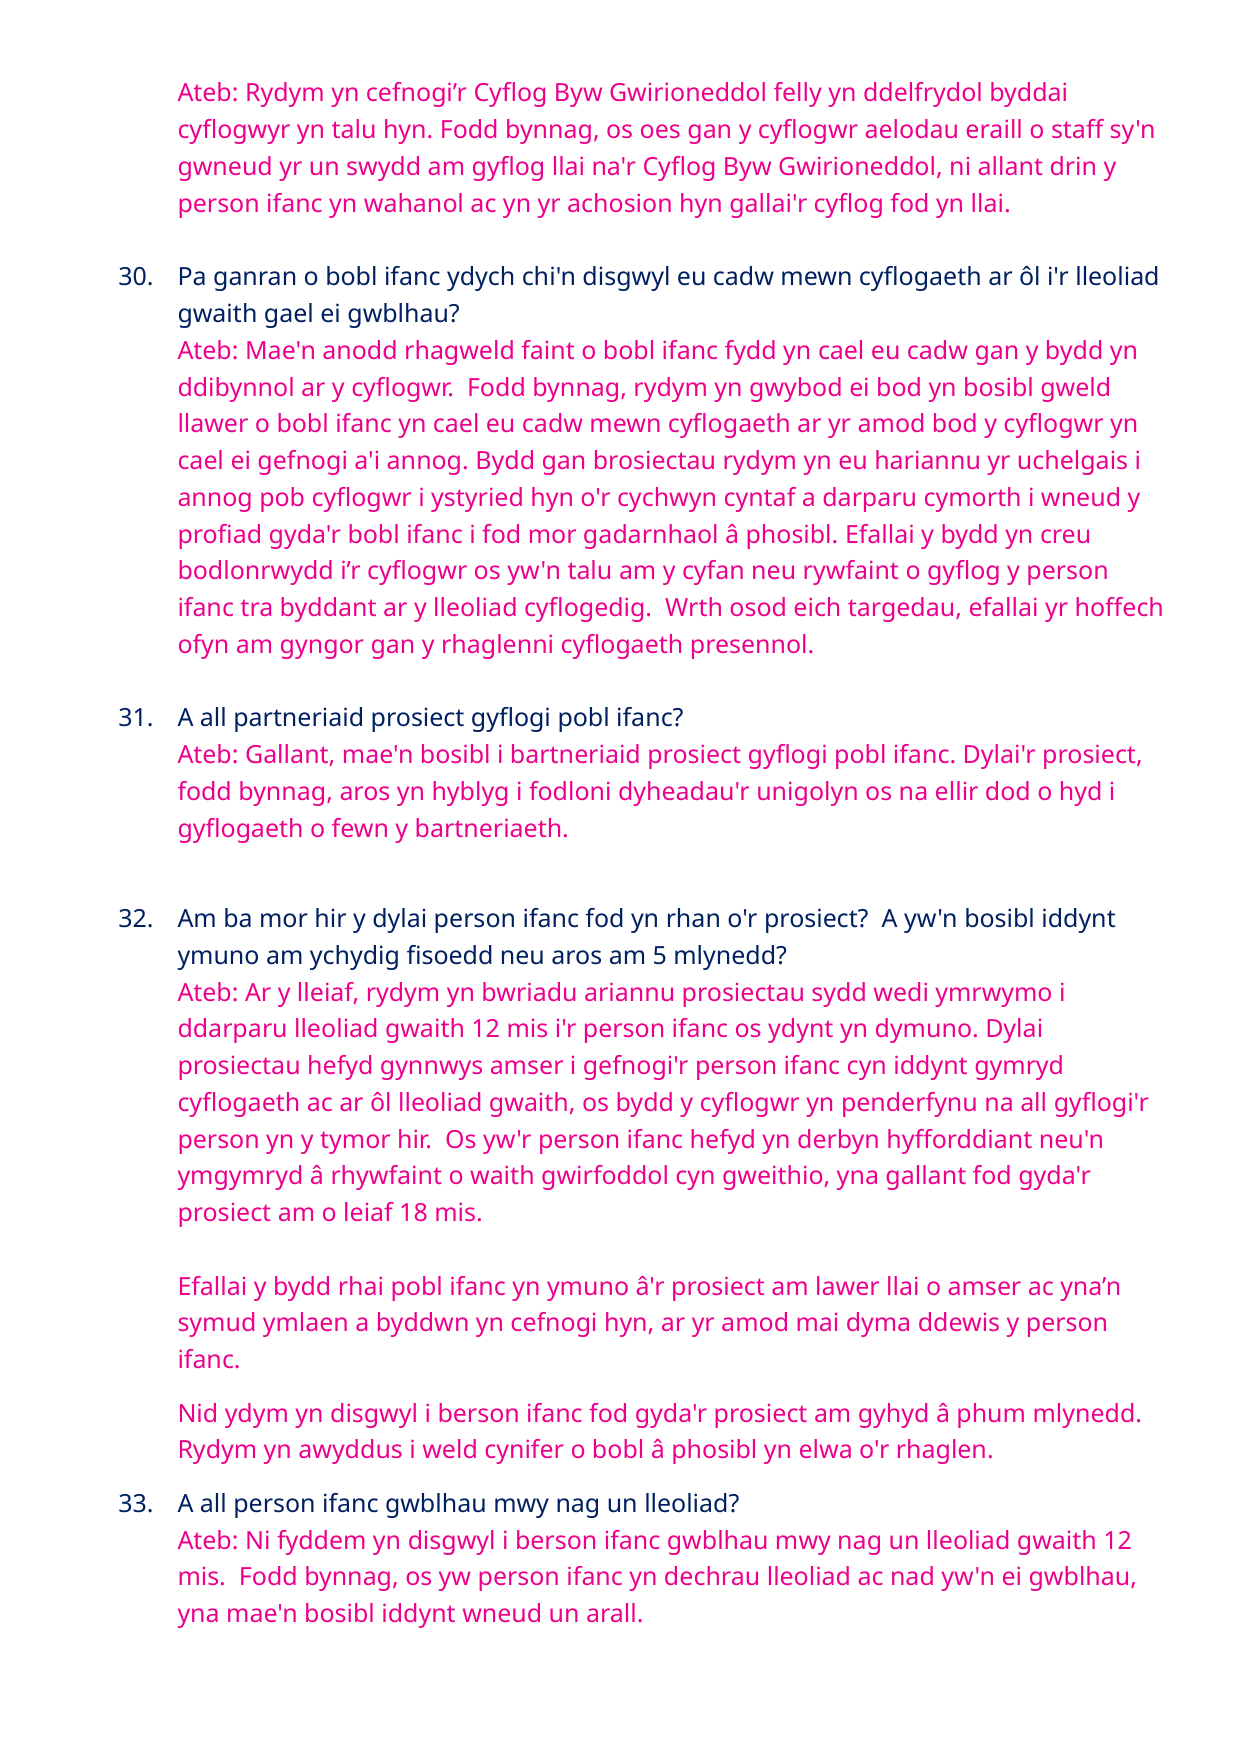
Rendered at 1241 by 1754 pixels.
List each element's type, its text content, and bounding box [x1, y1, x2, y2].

list A all partneriaid prosiect gyflogi pobl ifanc? [118, 700, 1165, 734]
list Am ba mor hir y dylai person ifanc fod yn rhan o'r prosiect? A yw'n bosibl iddynt ymuno am ychydig fisoedd neu aros am 5 mlynedd? [118, 901, 1165, 971]
list A all person ifanc gwblhau mwy nag un lleoliad? [118, 1486, 1165, 1519]
text Ateb: Rydym yn cefnogi’r Cyflog Byw Gwirioneddol felly yn ddelfrydol byddai cyflogwyr yn talu hyn. Fodd bynnag, os oes gan y cyflogwr aelodau eraill o staff sy'n gwneud yr un swydd am gyflog llai na'r Cyflog Byw Gwirioneddol, ni allant drin y person ifanc yn wahanol ac yn yr achosion hyn gallai'r cyflog fod yn llai. [177, 75, 1165, 219]
text Ateb: Gallant, mae'n bosibl i bartneriaid prosiect gyflogi pobl ifanc. Dylai'r prosiect, fodd bynnag, aros yn hyblyg i fodloni dyheadau'r unigolyn os na ellir dod o hyd i gyflogaeth o fewn y bartneriaeth. [177, 737, 1165, 844]
text Ateb: Ni fyddem yn disgwyl i berson ifanc gwblhau mwy nag un lleoliad gwaith 12 mis. Fodd bynnag, os yw person ifanc yn dechrau lleoliad ac nad yw'n ei gwblhau, yna mae'n bosibl iddynt wneud un arall. [177, 1522, 1165, 1630]
list Pa ganran o bobl ifanc ydych chi'n disgwyl eu cadw mewn cyflogaeth ar ôl i'r lleoliad gwaith gael ei gwblhau? [118, 259, 1165, 330]
text Nid ydym yn disgwyl i berson ifanc fod gyda'r prosiect am gyhyd â phum mlynedd. Rydym yn awyddus i weld cynifer o bobl â phosibl yn elwa o'r rhaglen. [177, 1395, 1165, 1466]
text Ateb: Mae'n anodd rhagweld faint o bobl ifanc fydd yn cael eu cadw gan y bydd yn ddibynnol ar y cyflogwr. Fodd bynnag, rydym yn gwybod ei bod yn bosibl gweld llawer o bobl ifanc yn cael eu cadw mewn cyflogaeth ar yr amod bod y cyflogwr yn cael ei gefnogi a'i annog. Bydd gan brosiectau rydym yn eu hariannu yr uchelgais i annog pob cyflogwr i ystyried hyn o'r cychwyn cyntaf a darparu cymorth i wneud y profiad gyda'r bobl ifanc i fod mor gadarnhaol â phosibl. Efallai y bydd yn creu bodlonrwydd i’r cyflogwr os yw'n talu am y cyfan neu rywfaint o gyflog y person ifanc tra byddant ar y lleoliad cyflogedig. Wrth osod eich targedau, efallai yr hoffech ofyn am gyngor gan y rhaglenni cyflogaeth presennol. [177, 332, 1165, 661]
text Efallai y bydd rhai pobl ifanc yn ymuno â'r prosiect am lawer llai o amser ac yna’n symud ymlaen a byddwn yn cefnogi hyn, ar yr amod mai dyma ddewis y person ifanc. [177, 1268, 1165, 1376]
text Ateb: Ar y lleiaf, rydym yn bwriadu ariannu prosiectau sydd wedi ymrwymo i ddarparu lleoliad gwaith 12 mis i'r person ifanc os ydynt yn dymuno. Dylai prosiectau hefyd gynnwys amser i gefnogi'r person ifanc cyn iddynt gymryd cyflogaeth ac ar ôl lleoliad gwaith, os bydd y cyflogwr yn penderfynu na all gyflogi'r person yn y tymor hir. Os yw'r person ifanc hefyd yn derbyn hyfforddiant neu'n ymgymryd â rhywfaint o waith gwirfoddol cyn gweithio, yna gallant fod gyda'r prosiect am o leiaf 18 mis. [177, 974, 1165, 1229]
